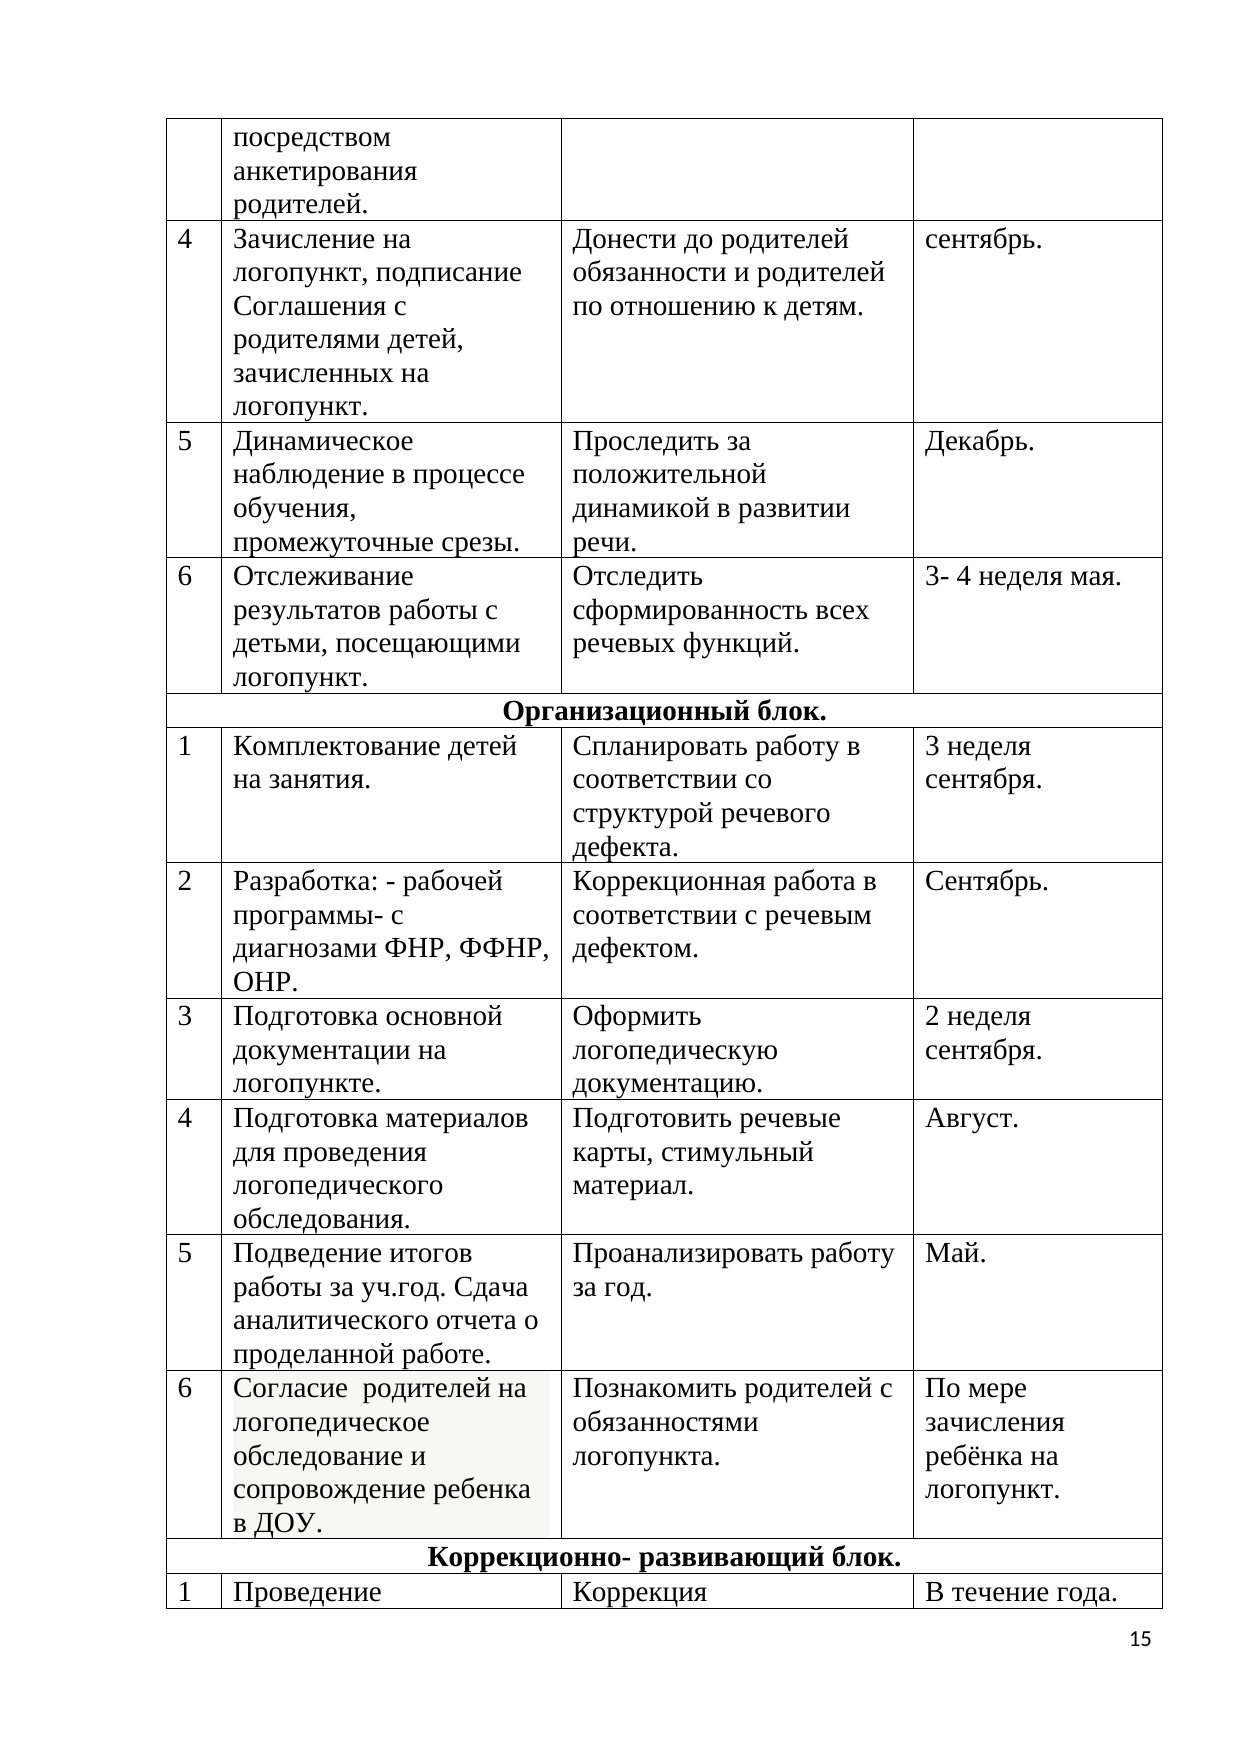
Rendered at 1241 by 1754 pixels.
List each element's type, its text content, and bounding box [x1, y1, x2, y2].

table_cell Декабрь. [914, 423, 1162, 557]
table_cell Зачисление на логопункт, подписание Соглашения с родителями детей, зачисленных на логопункт. [222, 221, 561, 422]
table_cell 3- 4 неделя мая. [914, 558, 1162, 692]
table_cell 6 [167, 558, 221, 692]
table_cell Спланировать работу в соответствии со структурой речевого дефекта. [562, 728, 913, 862]
table_cell 6 [167, 1371, 221, 1538]
table_cell Май. [914, 1235, 1162, 1369]
table_cell По мере зачисления ребёнка на логопункт. [914, 1371, 1162, 1538]
table_cell В течение года. [914, 1574, 1162, 1607]
table_cell Подведение итогов работы за уч.год. Сдача аналитического отчета о проделанной работе. [222, 1235, 561, 1369]
table_cell 4 [167, 221, 221, 422]
table_cell 3 [167, 999, 221, 1099]
table_cell Разработка: - рабочей программы- с диагнозами ФНР, ФФНР, ОНР. [222, 863, 561, 997]
table_cell Организационный блок. [167, 694, 1162, 727]
table_cell Отслеживание результатов работы с детьми, посещающими логопункт. [222, 558, 561, 692]
table_cell Донести до родителей обязанности и родителей по отношению к детям. [562, 221, 913, 422]
table_cell Познакомить родителей с обязанностями логопункта. [562, 1371, 913, 1538]
table_cell Подготовка основной документации на логопункте. [222, 999, 561, 1099]
table_cell сентябрь. [914, 221, 1162, 422]
table_cell Динамическое наблюдение в процессе обучения, промежуточные срезы. [222, 423, 561, 557]
table_cell Подготовка материалов для проведения логопедического обследования. [222, 1100, 561, 1234]
table_cell 2 неделя сентября. [914, 999, 1162, 1099]
table_cell 1 [167, 1574, 221, 1607]
table_cell Коррекционно- развивающий блок. [167, 1539, 1162, 1573]
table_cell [562, 1574, 913, 1607]
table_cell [222, 119, 561, 220]
table_cell Коррекционная работа в соответствии с речевым дефектом. [562, 863, 913, 997]
table_cell Сентябрь. [914, 863, 1162, 997]
table_cell 2 [167, 863, 221, 997]
table_cell 3 неделя сентября. [914, 728, 1162, 862]
table_cell 1 [167, 728, 221, 862]
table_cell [562, 119, 913, 220]
table_cell Проследить за положительной динамикой в развитии речи. [562, 423, 913, 557]
table_cell Оформить логопедическую документацию. [562, 999, 913, 1099]
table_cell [914, 119, 1162, 220]
table_cell 3 [167, 119, 221, 220]
table_cell Подготовить речевые карты, стимульный материал. [562, 1100, 913, 1234]
table_cell Проанализировать работу за год. [562, 1235, 913, 1369]
table_cell Комплектование детей на занятия. [222, 728, 561, 862]
table_cell 5 [167, 1235, 221, 1369]
table_cell Август. [914, 1100, 1162, 1234]
table_cell 4 [167, 1100, 221, 1234]
table_cell Отследить сформированность всех речевых функций. [562, 558, 913, 692]
table_cell 5 [167, 423, 221, 557]
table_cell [222, 1574, 561, 1607]
